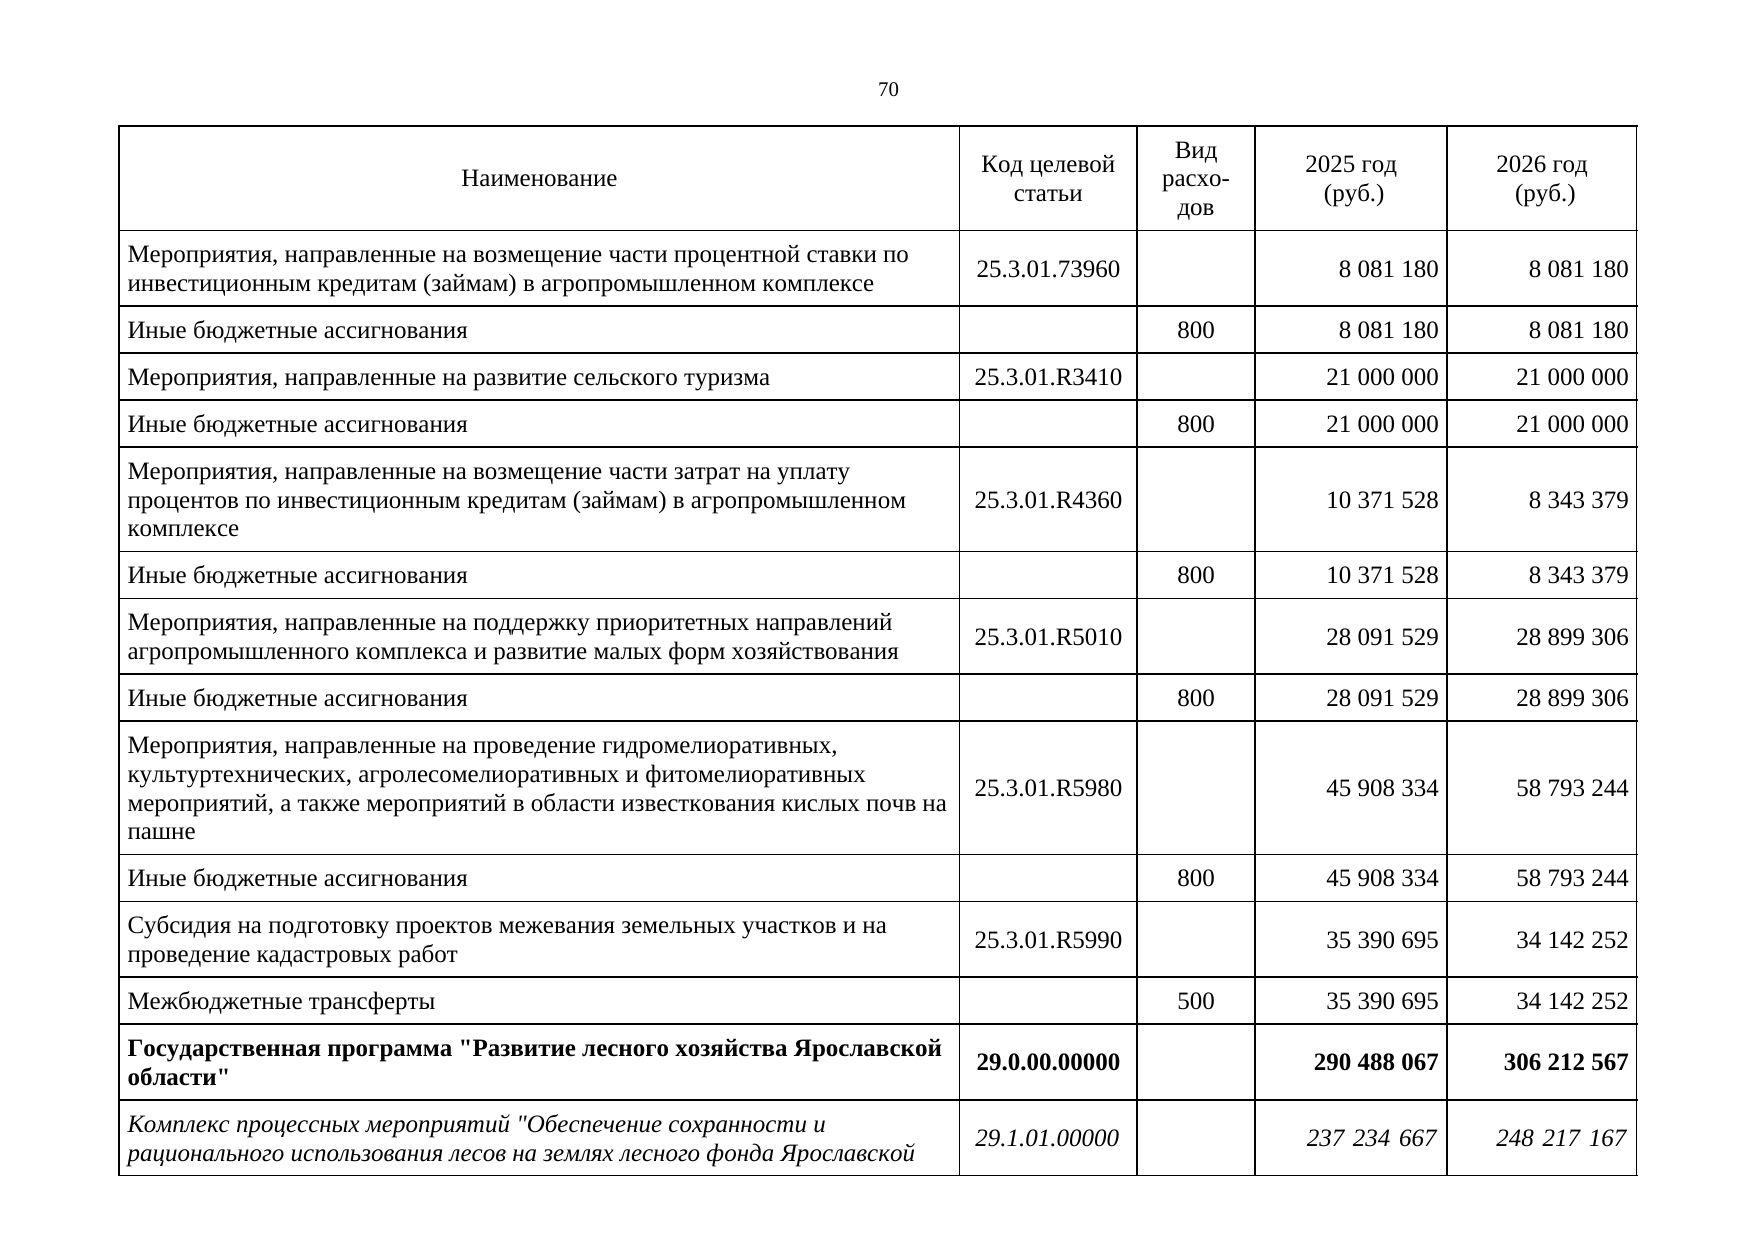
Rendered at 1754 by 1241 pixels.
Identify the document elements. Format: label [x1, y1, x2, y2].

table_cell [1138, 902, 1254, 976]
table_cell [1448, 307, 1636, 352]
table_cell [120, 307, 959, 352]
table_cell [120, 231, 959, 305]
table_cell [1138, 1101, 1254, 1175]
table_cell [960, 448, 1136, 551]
table_header [1138, 127, 1254, 229]
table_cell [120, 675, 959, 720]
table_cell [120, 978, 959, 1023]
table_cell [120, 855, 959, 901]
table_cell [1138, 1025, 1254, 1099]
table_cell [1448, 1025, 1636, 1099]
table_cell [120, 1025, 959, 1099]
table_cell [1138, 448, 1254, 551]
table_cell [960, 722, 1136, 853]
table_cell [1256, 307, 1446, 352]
table_header [120, 127, 959, 229]
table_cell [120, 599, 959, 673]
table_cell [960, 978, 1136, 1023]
table_header [1256, 127, 1446, 229]
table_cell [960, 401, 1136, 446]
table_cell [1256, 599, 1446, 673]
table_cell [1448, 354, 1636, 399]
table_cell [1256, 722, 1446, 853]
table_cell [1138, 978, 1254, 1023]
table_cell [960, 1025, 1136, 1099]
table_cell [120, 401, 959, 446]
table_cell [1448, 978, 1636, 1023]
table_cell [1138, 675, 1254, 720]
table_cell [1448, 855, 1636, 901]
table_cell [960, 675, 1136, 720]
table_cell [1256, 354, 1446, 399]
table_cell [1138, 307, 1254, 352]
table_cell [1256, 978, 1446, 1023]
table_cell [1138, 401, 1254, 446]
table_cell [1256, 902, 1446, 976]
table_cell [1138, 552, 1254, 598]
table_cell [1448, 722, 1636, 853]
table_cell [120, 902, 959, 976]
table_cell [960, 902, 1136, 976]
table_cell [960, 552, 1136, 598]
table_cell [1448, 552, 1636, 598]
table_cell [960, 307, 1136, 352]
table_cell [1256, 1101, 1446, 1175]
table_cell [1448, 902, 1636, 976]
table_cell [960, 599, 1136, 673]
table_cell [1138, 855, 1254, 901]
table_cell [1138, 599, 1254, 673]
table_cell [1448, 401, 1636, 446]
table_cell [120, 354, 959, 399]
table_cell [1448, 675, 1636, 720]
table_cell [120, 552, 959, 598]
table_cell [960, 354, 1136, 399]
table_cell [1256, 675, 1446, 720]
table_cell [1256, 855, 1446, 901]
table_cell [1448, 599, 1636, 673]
table_header [960, 127, 1136, 229]
table_header [1448, 127, 1636, 229]
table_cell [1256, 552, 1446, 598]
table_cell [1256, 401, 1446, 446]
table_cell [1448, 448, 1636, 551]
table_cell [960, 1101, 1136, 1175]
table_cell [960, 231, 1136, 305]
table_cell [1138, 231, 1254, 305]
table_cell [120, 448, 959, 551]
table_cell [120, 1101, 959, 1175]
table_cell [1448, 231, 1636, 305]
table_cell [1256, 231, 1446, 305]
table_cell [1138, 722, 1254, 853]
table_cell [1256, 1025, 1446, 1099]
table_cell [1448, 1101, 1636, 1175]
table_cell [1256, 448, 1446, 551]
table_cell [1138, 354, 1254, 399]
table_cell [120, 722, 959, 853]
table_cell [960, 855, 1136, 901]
